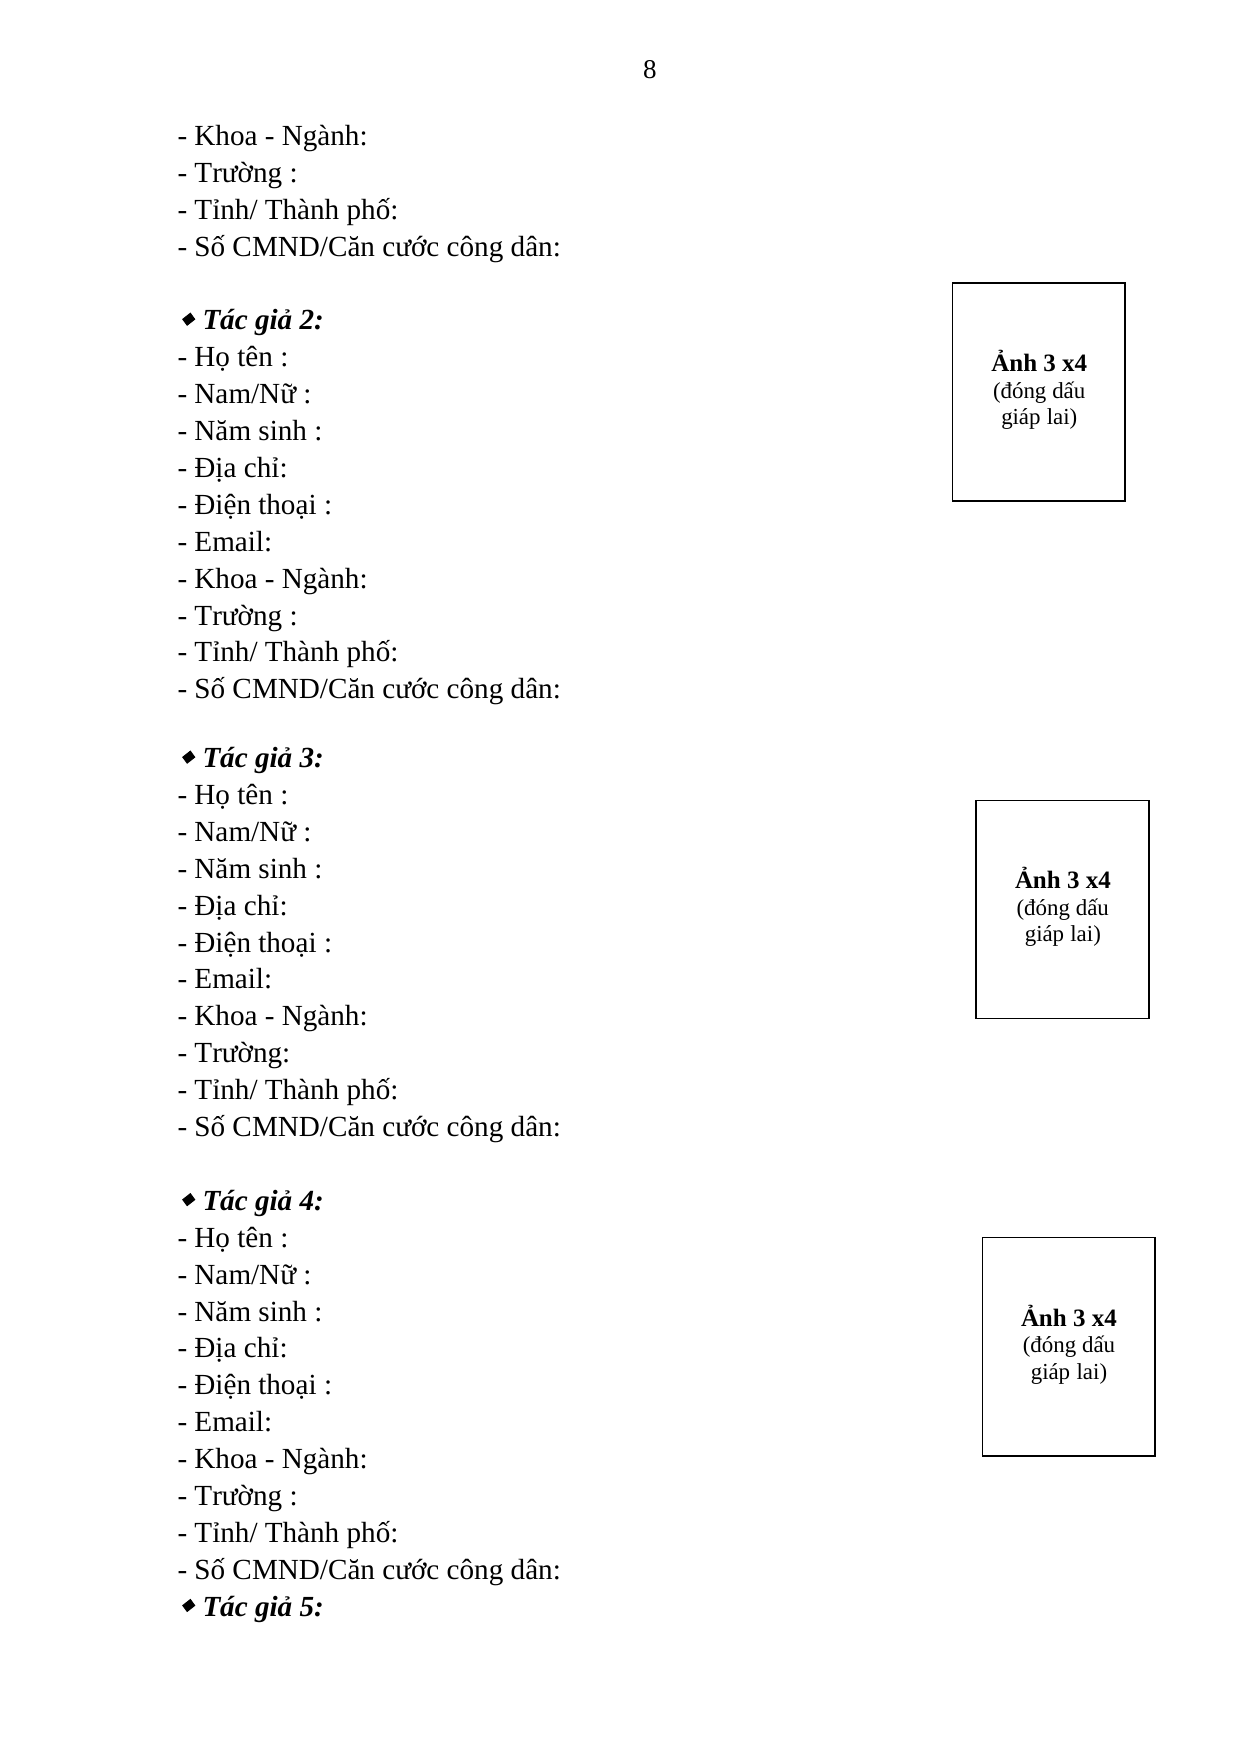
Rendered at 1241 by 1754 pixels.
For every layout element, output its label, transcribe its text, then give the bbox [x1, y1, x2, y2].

text Tác giả 3: [177, 740, 1122, 774]
text - Năm sinh : [177, 851, 975, 884]
text - Năm sinh : [177, 413, 952, 447]
text - Họ tên : [177, 339, 952, 373]
text - Nam/Nữ : [177, 814, 975, 848]
text - Khoa - Ngành: [177, 1441, 1122, 1475]
text - Email: [177, 962, 975, 995]
text - Nam/Nữ : [177, 376, 952, 410]
text - Địa chỉ: [177, 450, 952, 484]
text Tác giả 5: [177, 1589, 1122, 1622]
text Tác giả 2: [177, 302, 952, 336]
text - Khoa - Ngành: [177, 998, 1122, 1032]
text Tác giả 4: [177, 1183, 1122, 1217]
text - Địa chỉ: [177, 1331, 982, 1364]
text - Trường: [177, 1035, 1122, 1069]
text - Địa chỉ: [177, 888, 975, 921]
text - Tỉnh/ Thành phố: [177, 634, 1122, 668]
text - Số CMND/Căn cước công dân: [177, 1109, 1122, 1143]
text - Khoa - Ngành: [177, 118, 1122, 152]
text - Trường : [177, 598, 1122, 631]
text - Tỉnh/ Thành phố: [177, 1515, 1122, 1548]
text - Email: [177, 524, 1122, 557]
text - Điện thoại : [177, 925, 975, 958]
text - Số CMND/Căn cước công dân: [177, 1552, 1122, 1585]
text - Tỉnh/ Thành phố: [177, 1072, 1122, 1106]
text - Email: [177, 1404, 982, 1438]
text - Khoa - Ngành: [177, 561, 1122, 594]
text - Số CMND/Căn cước công dân: [177, 671, 1122, 705]
text - Điện thoại : [177, 487, 1122, 521]
text - Họ tên : [177, 777, 1122, 811]
text - Số CMND/Căn cước công dân: [177, 229, 1122, 262]
text - Năm sinh : [177, 1294, 982, 1327]
text - Trường : [177, 1478, 1122, 1512]
text - Điện thoại : [177, 1367, 982, 1401]
text - Nam/Nữ : [177, 1257, 982, 1290]
text - Họ tên : [177, 1220, 1122, 1253]
text - Trường : [177, 155, 1122, 188]
text - Tỉnh/ Thành phố: [177, 192, 1122, 225]
